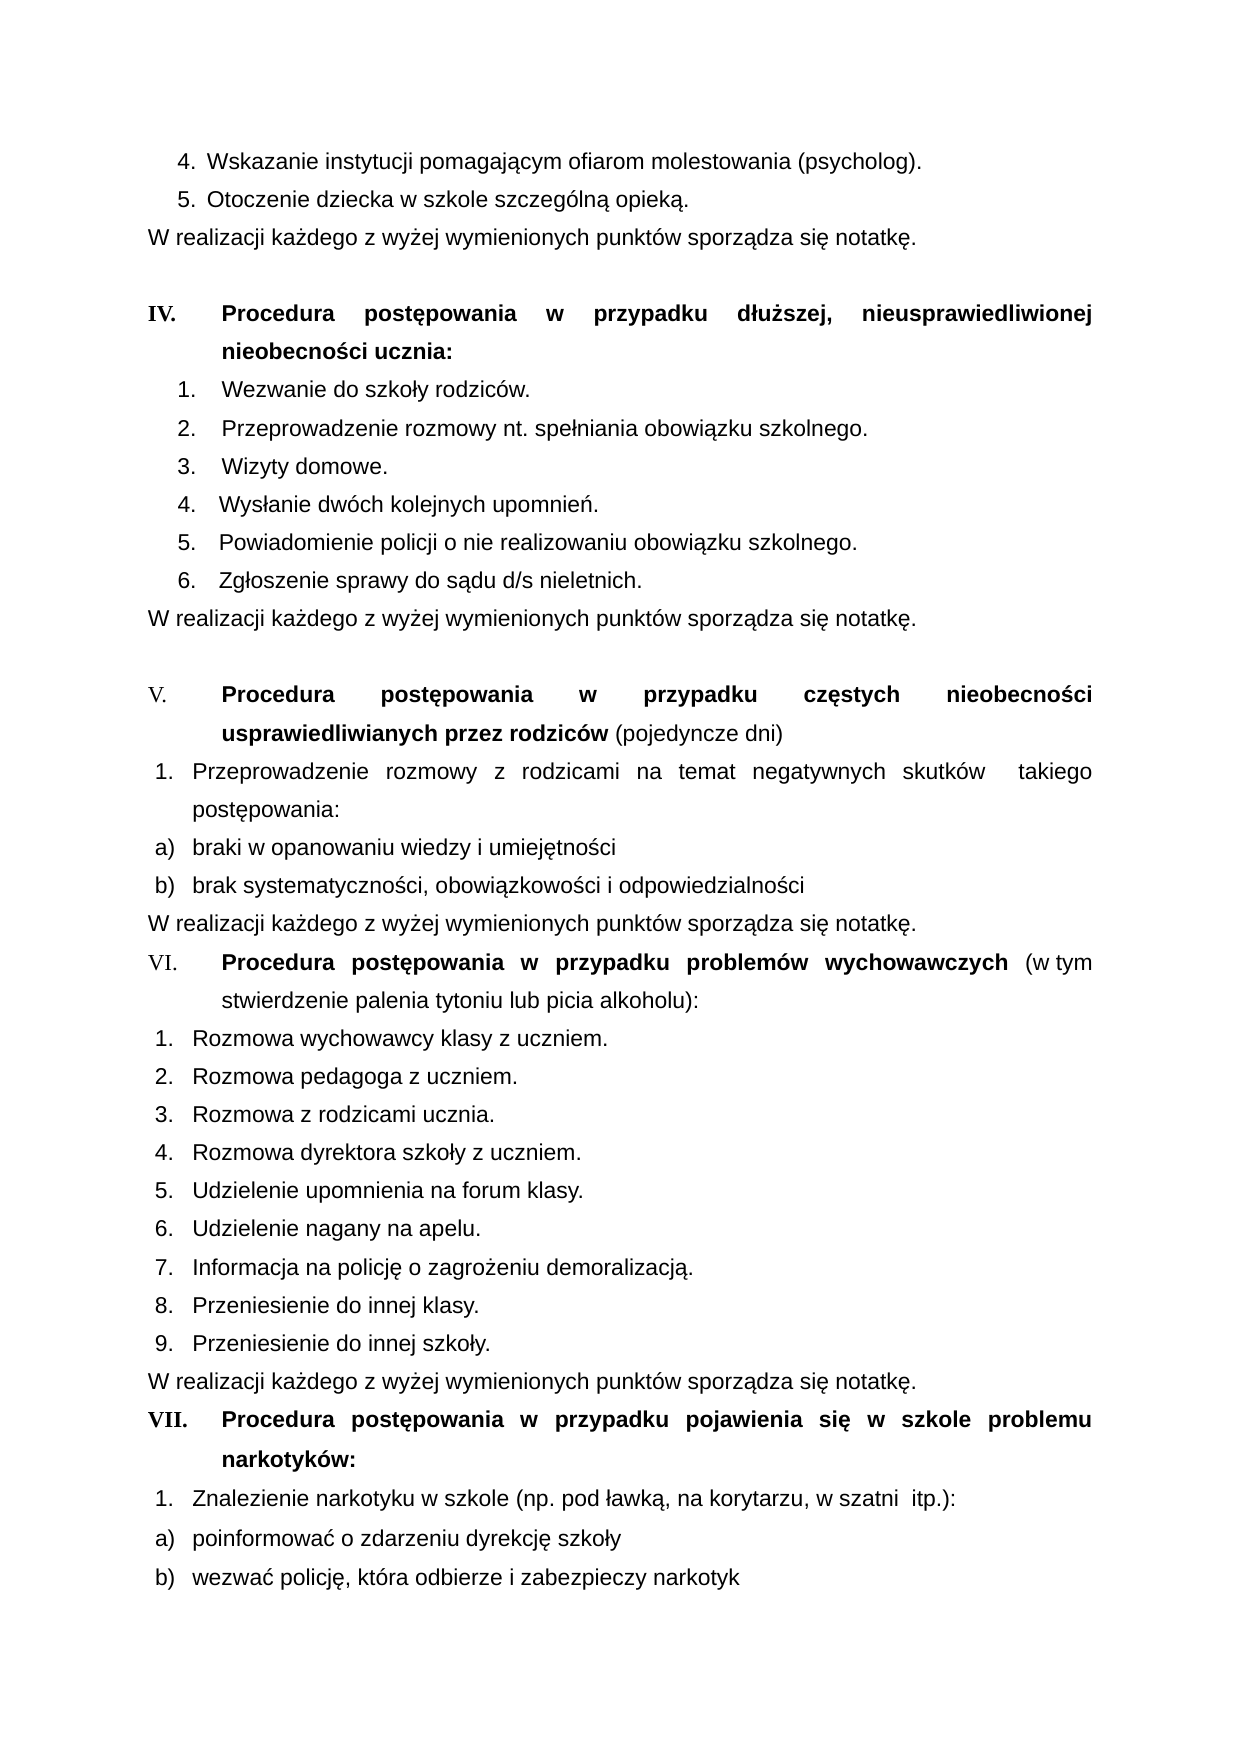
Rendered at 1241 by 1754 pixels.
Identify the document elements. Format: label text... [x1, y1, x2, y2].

list Przeprowadzenie rozmowy z rodzicami na temat negatywnych skutków takiego postępowania: [154, 758, 1093, 822]
list brak systematyczności, obowiązkowości i odpowiedzialności [154, 872, 1093, 898]
list Powiadomienie policji o nie realizowaniu obowiązku szkolnego. [177, 529, 1093, 555]
list Znalezienie narkotyku w szkole (np. pod ławką, na korytarzu, w szatni itp.): [154, 1485, 1093, 1511]
list Rozmowa pedagoga z uczniem. [154, 1063, 1093, 1089]
list Zgłoszenie sprawy do sądu d/s nieletnich. [177, 567, 1093, 593]
list Przeniesienie do innej szkoły. [154, 1330, 1093, 1356]
list Otoczenie dziecka w szkole szczególną opieką. [177, 186, 1093, 212]
list Procedura postępowania w przypadku pojawienia się w szkole problemu narkotyków: [148, 1406, 1093, 1472]
list wezwać policję, która odbierze i zabezpieczy narkotyk [155, 1564, 1093, 1590]
list Rozmowa z rodzicami ucznia. [154, 1101, 1093, 1127]
list Przeprowadzenie rozmowy nt. spełniania obowiązku szkolnego. [177, 414, 1093, 441]
list Procedura postępowania w przypadku częstych nieobecności usprawiedliwianych przez rodziców (pojedyncze dni) [148, 681, 1093, 746]
list Wysłanie dwóch kolejnych upomnień. [177, 491, 1093, 517]
text W realizacji każdego z wyżej wymienionych punktów sporządza się notatkę. [148, 1368, 1093, 1394]
text W realizacji każdego z wyżej wymienionych punktów sporządza się notatkę. [148, 224, 1093, 250]
list Procedura postępowania w przypadku problemów wychowawczych (w tym stwierdzenie palenia tytoniu lub picia alkoholu): [148, 948, 1093, 1013]
list Rozmowa wychowawcy klasy z uczniem. [154, 1025, 1093, 1051]
text W realizacji każdego z wyżej wymienionych punktów sporządza się notatkę. [148, 910, 1093, 937]
text W realizacji każdego z wyżej wymienionych punktów sporządza się notatkę. [148, 605, 1093, 632]
list Udzielenie nagany na apelu. [154, 1215, 1093, 1242]
list Procedura postępowania w przypadku dłuższej, nieusprawiedliwionej nieobecności ucznia: [148, 300, 1093, 365]
list Wezwanie do szkoły rodziców. [177, 376, 1093, 403]
list Wizyty domowe. [177, 453, 1093, 479]
list Rozmowa dyrektora szkoły z uczniem. [154, 1139, 1093, 1166]
list Przeniesienie do innej klasy. [154, 1292, 1093, 1318]
list poinformować o zdarzeniu dyrekcję szkoły [155, 1524, 1093, 1551]
list braki w opanowaniu wiedzy i umiejętności [154, 834, 1093, 860]
list Udzielenie upomnienia na forum klasy. [154, 1177, 1093, 1204]
list Wskazanie instytucji pomagającym ofiarom molestowania (psycholog). [177, 148, 1093, 174]
list Informacja na policję o zagrożeniu demoralizacją. [154, 1253, 1093, 1280]
